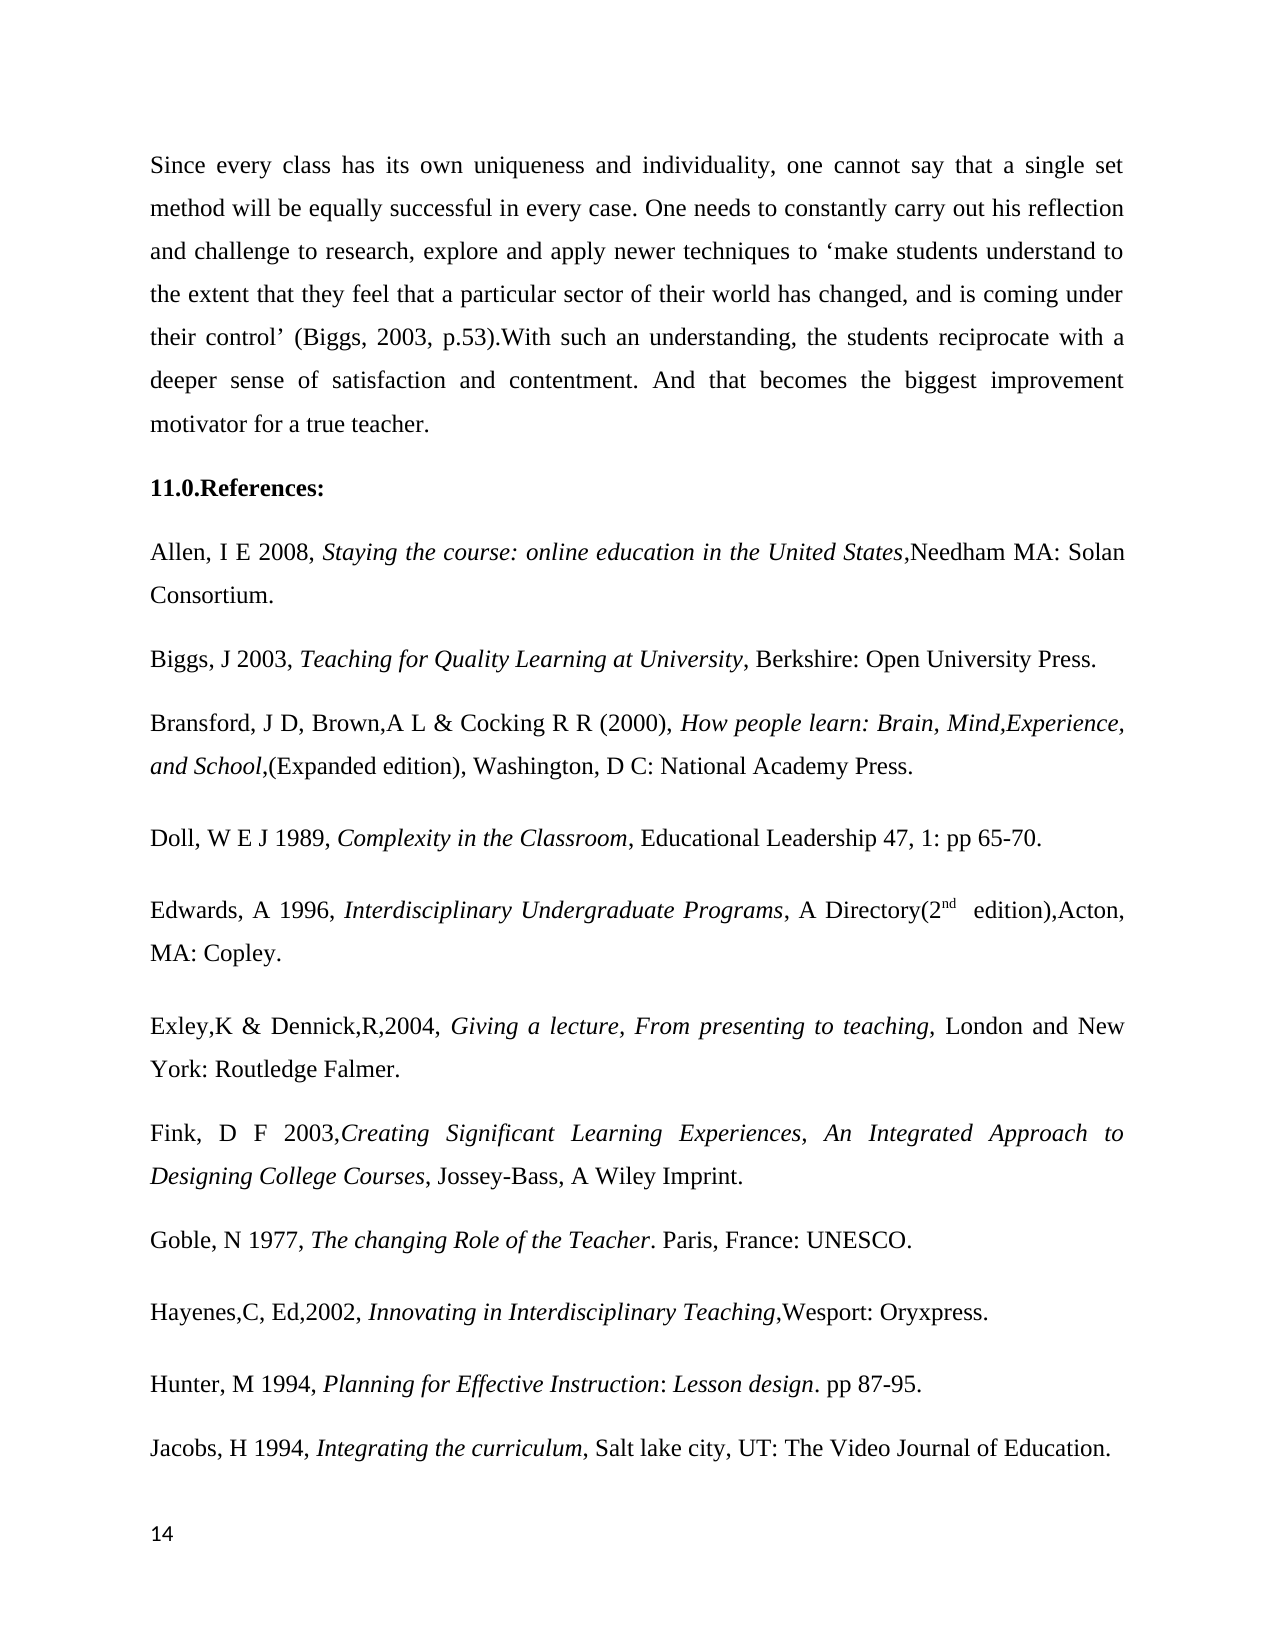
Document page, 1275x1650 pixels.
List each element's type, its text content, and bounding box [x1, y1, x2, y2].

text Edwards, A 1996, Interdisciplinary Undergraduate Programs, A Directory(2nd edition),Acton, MA: Copley. [150, 895, 1125, 967]
text Since every class has its own uniqueness and individuality, one cannot say that a single set method will be equally successful in every case. One needs to constantly carry out his reflection and challenge to research, explore and apply newer techniques to ‘make students understand to the extent that they feel that a particular sector of their world has changed, and is coming under their control’ (Biggs, 2003, p.53).With such an understanding, the students reciprocate with a deeper sense of satisfaction and contentment. And that becomes the biggest improvement motivator for a true teacher. [150, 150, 1125, 437]
text Allen, I E 2008, Staying the course: online education in the United States,Needham MA: Solan Consortium. [150, 537, 1125, 608]
text 11.0.References: [150, 473, 1125, 501]
text Doll, W E J 1989, Complexity in the Classroom, Educational Leadership 47, 1: pp 65-70. [150, 823, 1125, 852]
text Biggs, J 2003, Teaching for Quality Learning at University, Berkshire: Open University Press. [150, 644, 1125, 672]
text Hayenes,C, Ed,2002, Innovating in Interdisciplinary Teaching,Wesport: Oryxpress. [150, 1297, 1125, 1326]
text Jacobs, H 1994, Integrating the curriculum, Salt lake city, UT: The Video Journal of Education. [150, 1433, 1125, 1462]
text Hunter, M 1994, Planning for Effective Instruction: Lesson design. pp 87-95. [150, 1369, 1125, 1398]
text Fink, D F 2003,Creating Significant Learning Experiences, An Integrated Approach to Designing College Courses, Jossey-Bass, A Wiley Imprint. [150, 1118, 1125, 1190]
text Exley,K & Dennick,R,2004, Giving a lecture, From presenting to teaching, London and New York: Routledge Falmer. [150, 1011, 1125, 1083]
text Goble, N 1977, The changing Role of the Teacher. Paris, France: UNESCO. [150, 1225, 1125, 1254]
text Bransford, J D, Brown,A L & Cocking R R (2000), How people learn: Brain, Mind,Experience, and School,(Expanded edition), Washington, D C: National Academy Press. [150, 708, 1125, 779]
